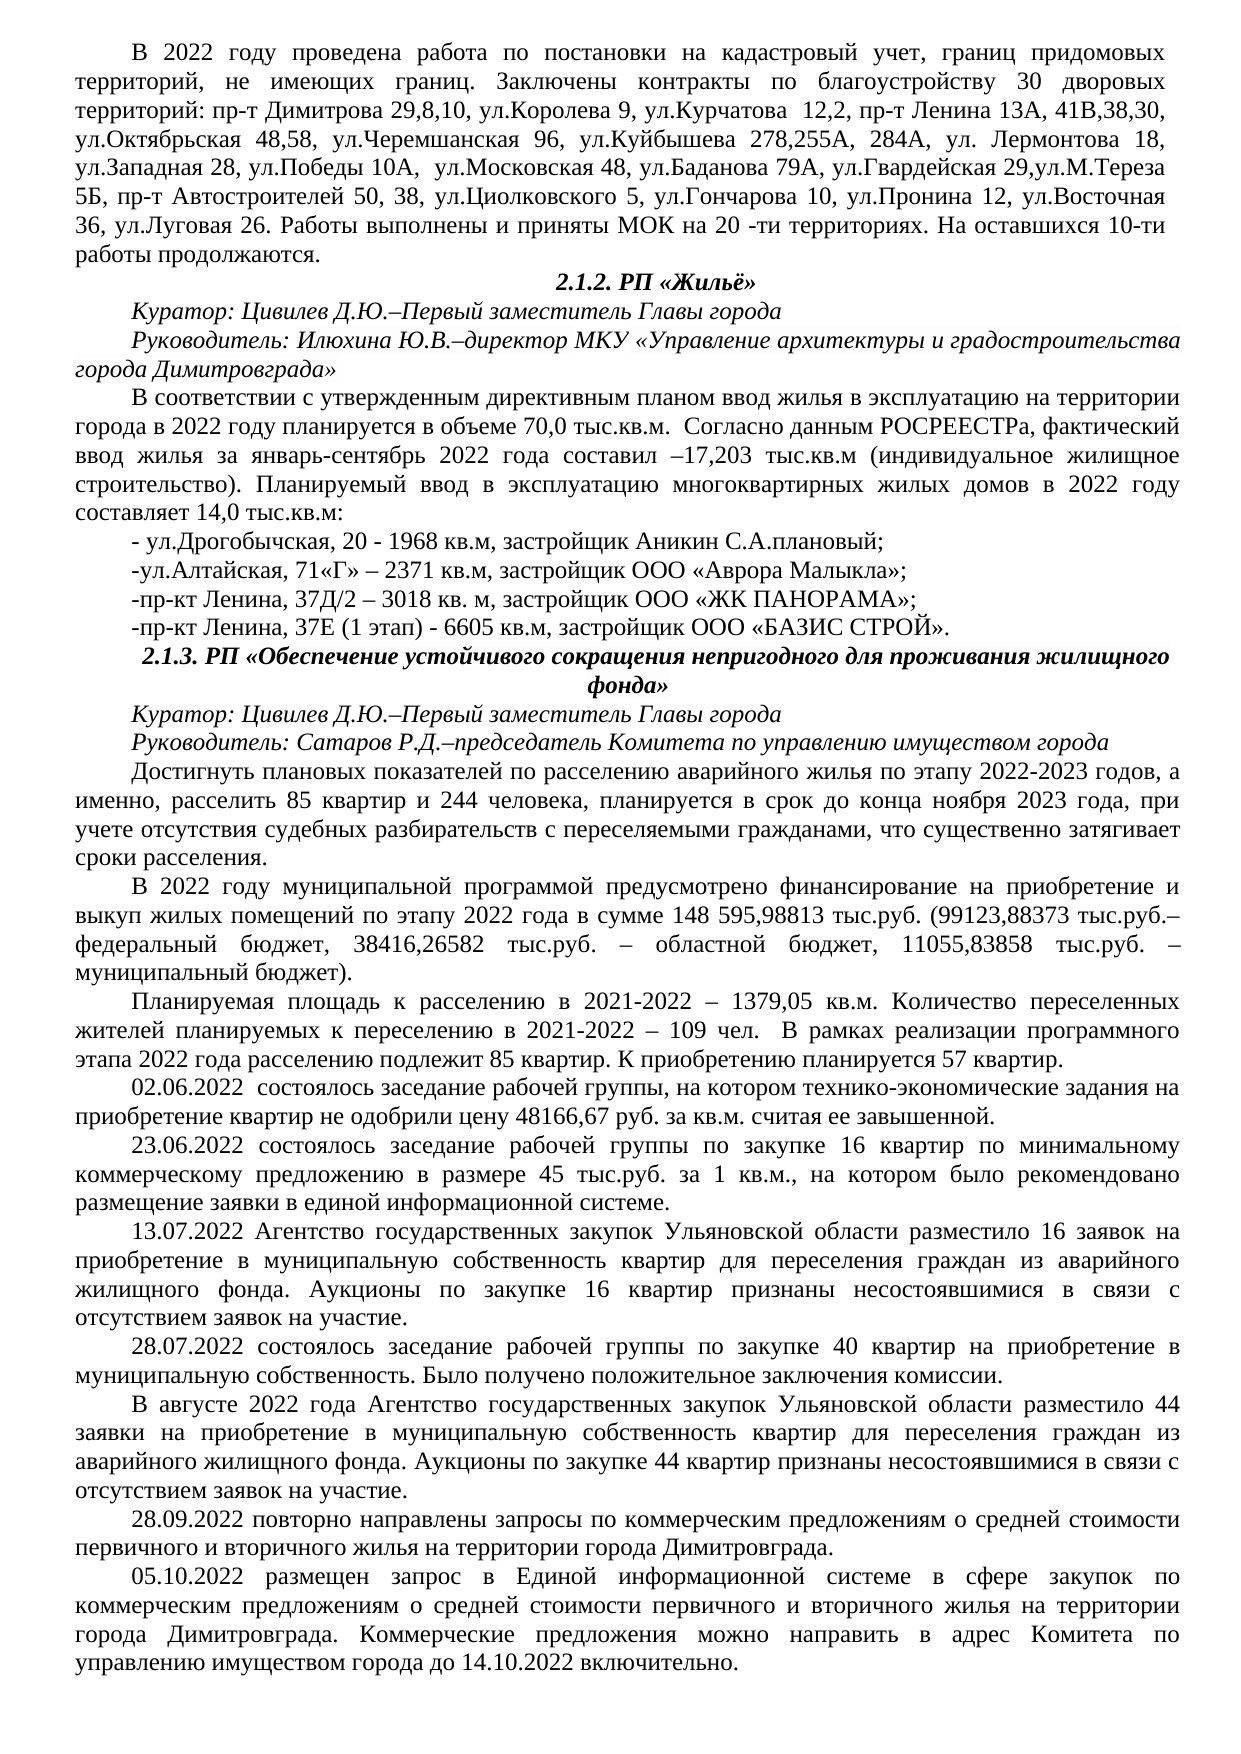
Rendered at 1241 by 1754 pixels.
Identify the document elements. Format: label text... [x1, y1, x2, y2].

text -пр-кт Ленина, 37Д/2 – 3018 кв. м, застройщик ООО «ЖК ПАНОРАМА»; [75, 584, 1181, 612]
text -пр-кт Ленина, 37Е (1 этап) - 6605 кв.м, застройщик ООО «БАЗИС СТРОЙ». [75, 612, 1181, 641]
text В 2022 году муниципальной программой предусмотрено финансирование на приобретение и выкуп жилых помещений по этапу 2022 года в сумме 148 595,98813 тыс.руб. (99123,88373 тыс.руб.–федеральный бюджет, 38416,26582 тыс.руб. – областной бюджет, 11055,83858 тыс.руб. – муниципальный бюджет). [75, 871, 1181, 986]
text Достигнуть плановых показателей по расселению аварийного жилья по этапу 2022-2023 годов, а именно, расселить 85 квартир и 244 человека, планируется в срок до конца ноября 2023 года, при учете отсутствия судебных разбирательств с переселяемыми гражданами, что существенно затягивает сроки расселения. [75, 756, 1181, 871]
text 05.10.2022 размещен запрос в Единой информационной системе в сфере закупок по коммерческим предложениям о средней стоимости первичного и вторичного жилья на территории города Димитровграда. Коммерческие предложения можно направить в адрес Комитета по управлению имуществом города до 14.10.2022 включительно. [75, 1561, 1181, 1676]
text -ул.Алтайская, 71«Г» – 2371 кв.м, застройщик ООО «Аврора Малыкла»; [75, 555, 1181, 584]
text 23.06.2022 состоялось заседание рабочей группы по закупке 16 квартир по минимальному коммерческому предложению в размере 45 тыс.руб. за 1 кв.м., на котором было рекомендовано размещение заявки в единой информационной системе. [75, 1130, 1181, 1216]
text Планируемая площадь к расселению в 2021-2022 – 1379,05 кв.м. Количество переселенных жителей планируемых к переселению в 2021-2022 – 109 чел. В рамках реализации программного этапа 2022 года расселению подлежит 85 квартир. К приобретению планируется 57 квартир. [75, 986, 1181, 1072]
text В соответствии с утвержденным директивным планом ввод жилья в эксплуатацию на территории города в 2022 году планируется в объеме 70,0 тыс.кв.м. Согласно данным РОСРЕЕСТРа, фактический ввод жилья за январь-сентябрь 2022 года составил –17,203 тыс.кв.м (индивидуальное жилищное строительство). Планируемый ввод в эксплуатацию многоквартирных жилых домов в 2022 году составляет 14,0 тыс.кв.м: [75, 382, 1181, 526]
text Руководитель: Илюхина Ю.В.–директор МКУ «Управление архитектуры и градостроительства города Димитровграда» [337, 325, 1181, 382]
text 02.06.2022 состоялось заседание рабочей группы, на котором технико-экономические задания на приобретение квартир не одобрили цену 48166,67 руб. за кв.м. считая ее завышенной. [75, 1072, 1181, 1130]
text В 2022 году проведена работа по постановки на кадастровый учет, границ придомовых территорий, не имеющих границ. Заключены контракты по благоустройству 30 дворовых территорий: пр-т Димитрова 29,8,10, ул.Королева 9, ул.Курчатова 12,2, пр-т Ленина 13А, 41В,38,30, ул.Октябрьская 48,58, ул.Черемшанская 96, ул.Куйбышева 278,255А, 284А, ул. Лермонтова 18, ул.Западная 28, ул.Победы 10А, ул.Московская 48, ул.Баданова 79А, ул.Гвардейская 29,ул.М.Тереза 5Б, пр-т Автостроителей 50, 38, ул.Циолковского 5, ул.Гончарова 10, ул.Пронина 12, ул.Восточная 36, ул.Луговая 26. Работы выполнены и приняты МОК на 20 -ти территориях. На оставшихся 10-ти работы продолжаются. [75, 37, 1166, 267]
text Руководитель: Илюхина Ю.В.–директор МКУ «Управление архитектуры и градостроительства города Димитровграда» [75, 325, 297, 354]
text В августе 2022 года Агентство государственных закупок Ульяновской области разместило 44 заявки на приобретение в муниципальную собственность квартир для переселения граждан из аварийного жилищного фонда. Аукционы по закупке 44 квартир признаны несостоявшимися в связи с отсутствием заявок на участие. [75, 1389, 1181, 1504]
subtitle 2.1.3. РП «Обеспечение устойчивого сокращения непригодного для проживания жилищного фонда» [669, 641, 1181, 699]
text Куратор: Цивилев Д.Ю.–Первый заместитель Главы города [75, 296, 1181, 325]
subtitle 2.1.2. РП «Жильё» [75, 267, 1181, 296]
text 13.07.2022 Агентство государственных закупок Ульяновской области разместило 16 заявок на приобретение в муниципальную собственность квартир для переселения граждан из аварийного жилищного фонда. Аукционы по закупке 16 квартир признаны несостоявшимися в связи с отсутствием заявок на участие. [75, 1216, 1181, 1331]
text Руководитель: Сатаров Р.Д.–председатель Комитета по управлению имуществом города [75, 727, 1181, 756]
text 28.07.2022 состоялось заседание рабочей группы по закупке 40 квартир на приобретение в муниципальную собственность. Было получено положительное заключения комиссии. [75, 1331, 1181, 1389]
text - ул.Дрогобычская, 20 - 1968 кв.м, застройщик Аникин С.А.плановый; [75, 526, 1181, 555]
text Куратор: Цивилев Д.Ю.–Первый заместитель Главы города [75, 699, 1181, 727]
subtitle 2.1.3. РП «Обеспечение устойчивого сокращения непригодного для проживания жилищного фонда» [75, 641, 587, 699]
text 28.09.2022 повторно направлены запросы по коммерческим предложениям о средней стоимости первичного и вторичного жилья на территории города Димитровграда. [75, 1504, 1181, 1561]
